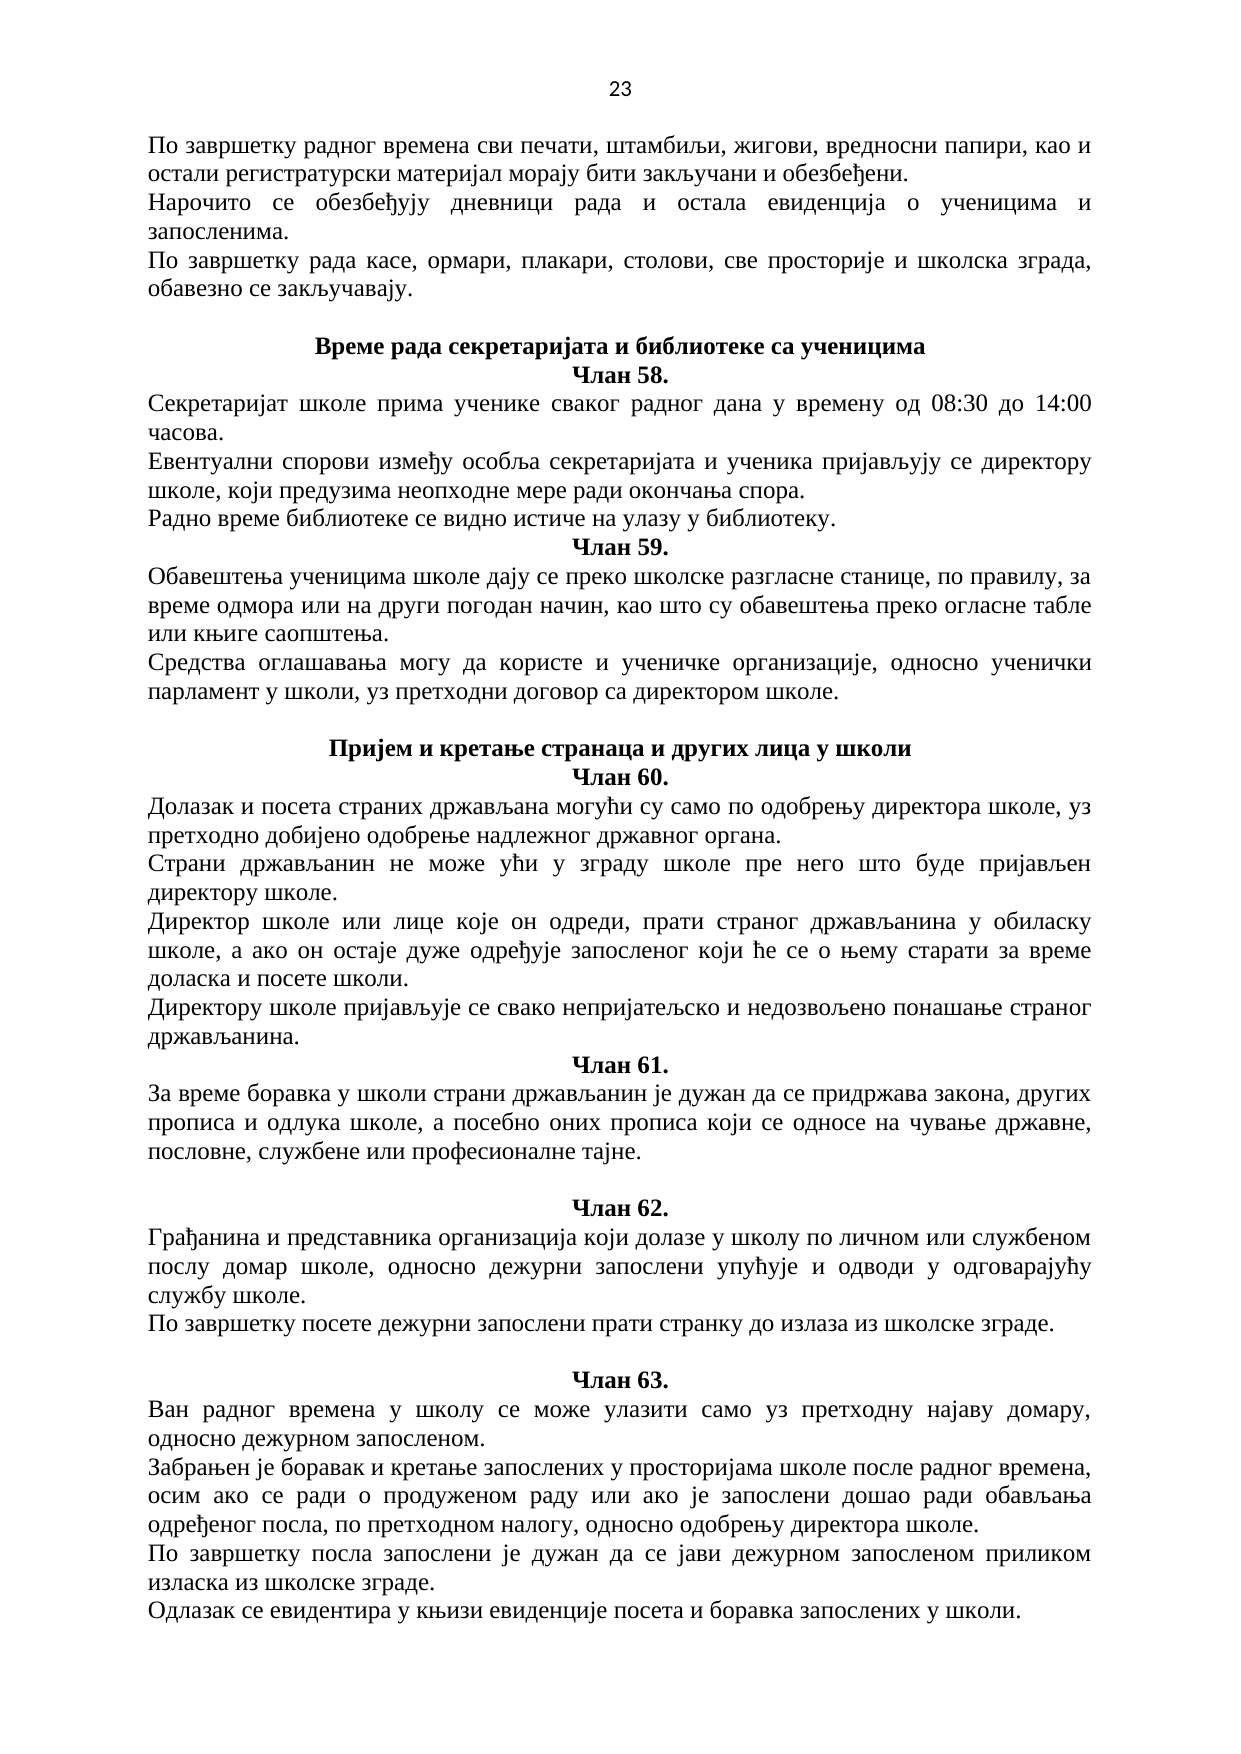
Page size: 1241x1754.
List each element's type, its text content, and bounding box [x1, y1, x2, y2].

text Радно време библиотеке се видно истиче на улазу у библиотеку. [148, 503, 1093, 532]
text Члан 59. [148, 532, 1093, 561]
text Грађанина и представника организација који долазе у школу по личном или службеном послу домар школе, односно дежурни запослени упућује и одводи у одговарајућу службу школе. [148, 1222, 1093, 1308]
text Члан 60. [148, 762, 1093, 791]
text За време боравка у школи страни држављанин је дужан да се придржава закона, других прописа и одлука школе, а посебно оних прописа који се односе на чување државне, пословне, службене или професионалне тајне. [148, 1078, 1093, 1165]
text Ван радног времена у школу се може улазити само уз претходну најаву домару, односно дежурном запосленом. [148, 1394, 1093, 1452]
text По завршетку посла запослени је дужан да се јави дежурном запосленом приликом изласка из школске зграде. [148, 1538, 1093, 1595]
text Члан 61. [148, 1050, 1093, 1078]
text Члан 62. [148, 1193, 1093, 1222]
text По завршетку радног времена сви печати, штамбиљи, жигови, вредносни папири, као и остали регистратурски материјал морају бити закључани и обезбеђени. [148, 130, 1093, 187]
text Одлазак се евидентира у књизи евиденције посета и боравка запослених у школи. [148, 1595, 1093, 1624]
text По завршетку посете дежурни запослени прати странку до излаза из школске зграде. [148, 1308, 1093, 1337]
text Директору школе пријављује се свако непријатељско и недозвољено понашање страног држављанина. [148, 992, 1093, 1050]
text Пријем и кретање странаца и других лица у школи [148, 733, 1093, 762]
text Обавештења ученицима школе дају се преко школске разгласне станице, по правилу, за време одмора или на други погодан начин, као што су обавештења преко огласне табле или књиге саопштења. [148, 561, 1093, 647]
text Време рада секретаријата и библиотеке са ученицима [148, 331, 1093, 360]
text Средства оглашавања могу да користе и ученичке организације, односно ученички парламент у школи, уз претходни договор са директором школе. [148, 647, 1093, 705]
text Секретаријат школе прима ученике сваког радног дана у времену од 08:30 до 14:00 часова. [148, 388, 1093, 446]
text По завршетку рада касе, ормари, плакари, столови, све просторије и школска зграда, обавезно се закључавају. [148, 245, 1093, 302]
text Члан 58. [148, 360, 1093, 388]
text Забрањен је боравак и кретање запослених у просторијама школе после радног времена, осим ако се ради о продуженом раду или ако је запослени дошао ради обављања одређеног посла, по претходном налогу, односно одобрењу директора школе. [148, 1452, 1093, 1538]
text Директор школе или лице које он одреди, прати страног држављанина у обиласку школе, а ако он остаје дуже одређује запосленог који ће се о њему старати за време доласка и посете школи. [148, 906, 1093, 992]
text Евентуални спорови између особља секретаријата и ученика пријављују се директору школе, који предузима неопходне мере ради окончања спора. [148, 446, 1093, 503]
text Страни држављанин не може ући у зграду школе пре него што буде пријављен директору школе. [148, 848, 1093, 906]
text Долазак и посета страних држављана могући су само по одобрењу директора школе, уз претходно добијено одобрење надлежног државног органа. [148, 791, 1093, 848]
text Нарочито се обезбеђују дневници рада и остала евиденција о ученицима и запосленима. [148, 187, 1093, 245]
text Члан 63. [148, 1365, 1093, 1394]
